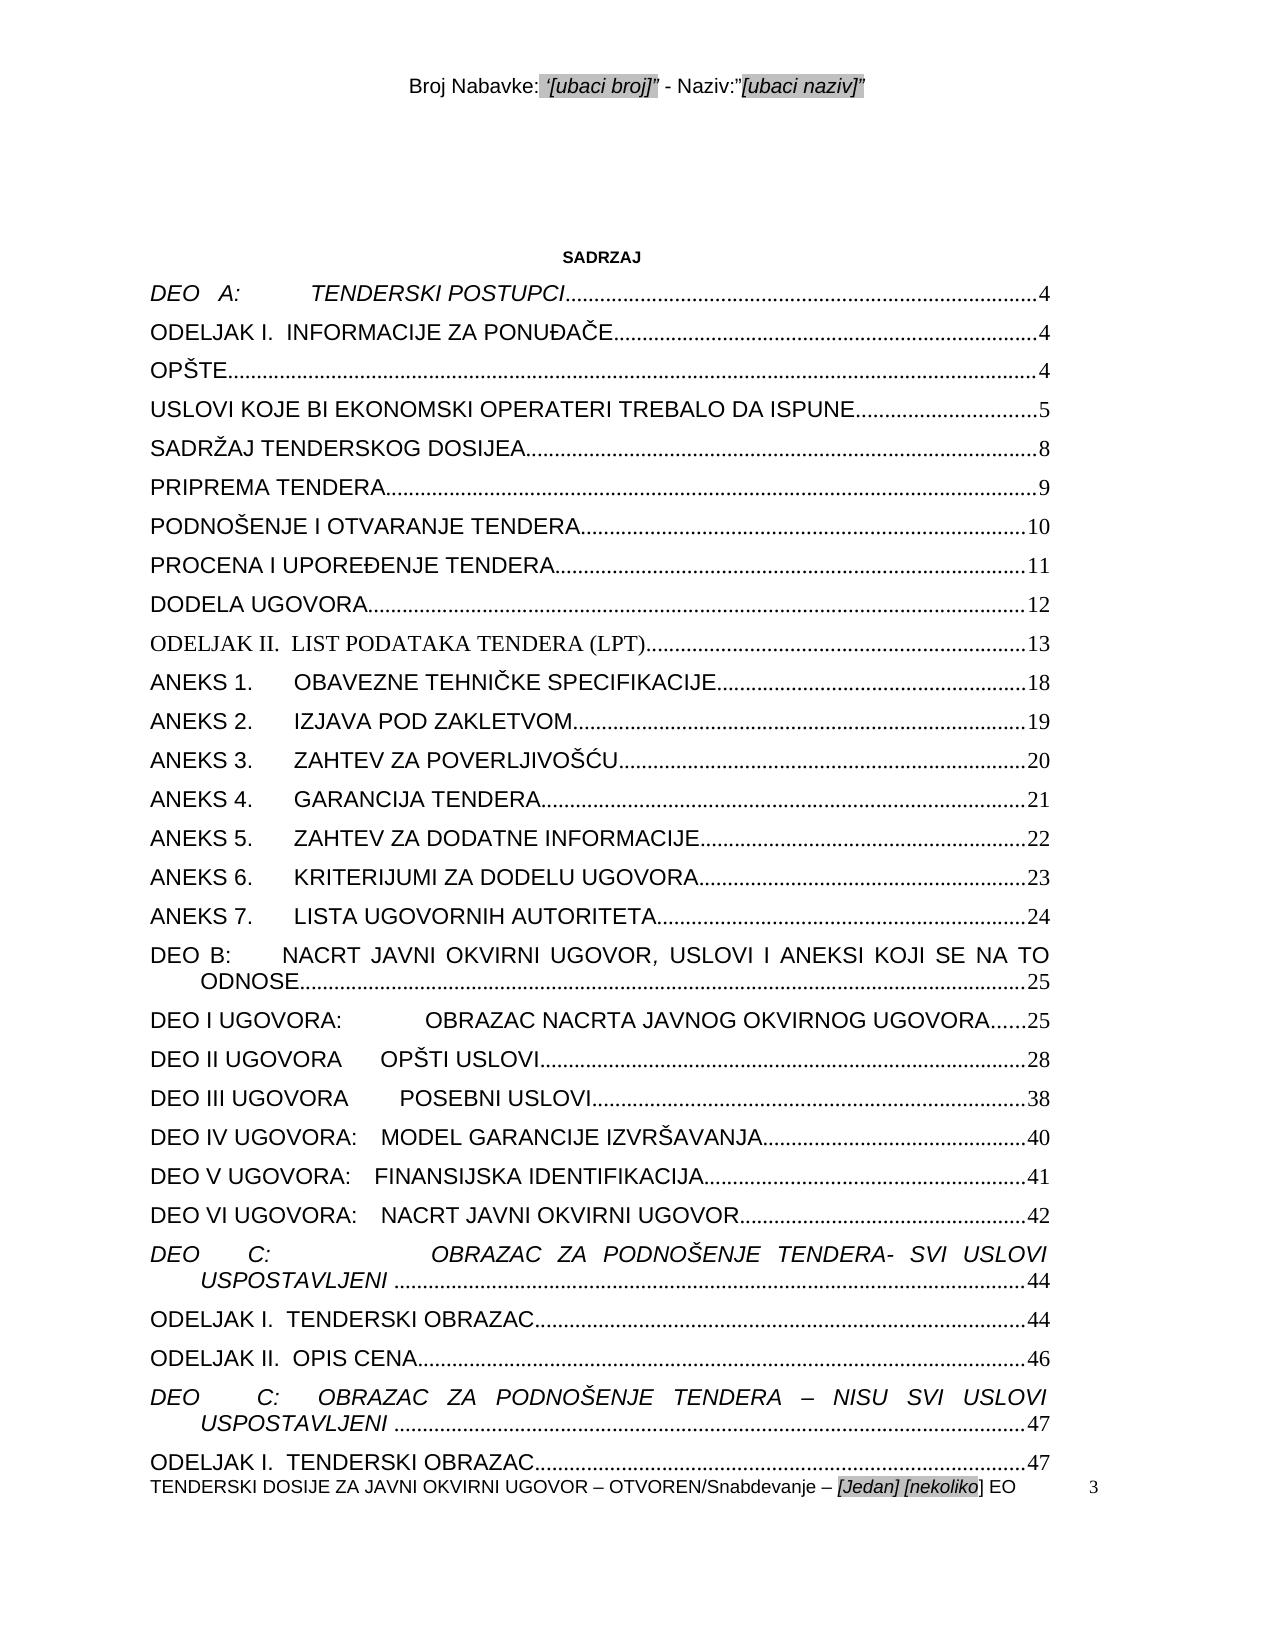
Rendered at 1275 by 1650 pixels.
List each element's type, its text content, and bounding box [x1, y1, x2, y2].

text Podnošenje i Otvaranje Tendera 10 [150, 513, 1050, 540]
text ANEKS 6. KRITERIJUMI ZA DODELU UGOVORA 23 [150, 864, 1050, 890]
text ANEKS 5. ZAHTEV ZA DODATNE INFORMACIJE 22 [150, 825, 1050, 851]
text DEO III UGOVORA POSEBNI USLOVI 38 [150, 1085, 1050, 1111]
text DEO C: OBRAZAC ZA PODNOŠENJE TENDERA – NISU svi uslovi uspostavljeni 47 [150, 1384, 1050, 1437]
text ANEKS 2. IZJAVA POD ZAKLETVOM 19 [150, 708, 1050, 734]
text ANEKS 3. ZAHTEV ZA POVERLJIVOŠĆU 20 [150, 747, 1050, 773]
text ANEKS 1. OBAVEZNE TEHNIČKE SPECIFIKACIJE 18 [150, 669, 1050, 696]
text Odeljak I. TENDERSKI Obrazac 44 [150, 1306, 1050, 1333]
text DEO C: OBRAZAC ZA PODNOŠENJE TENDERA- svi uslovi uspostavljeni 44 [150, 1241, 1050, 1294]
text Odeljak I. Informacije za Ponuđače 4 [150, 318, 1050, 345]
text Dodela Ugovora 12 [150, 591, 1050, 618]
text DEO V UGOVORA: FINANSIJSKA IDENTIFIKACIJA 41 [150, 1163, 1050, 1189]
text DEO VI UGOVORA: NACRT JAVNI OKVIRNI UGOVOR 42 [150, 1202, 1050, 1228]
text Priprema TENDERA 9 [150, 474, 1050, 501]
text ANEKS 7. LISTA UGOVORNIH AUTORITETA 24 [150, 903, 1050, 929]
text SADRZAJ [150, 248, 1125, 267]
text Sadržaj Tenderskog Dosijea 8 [150, 435, 1050, 462]
text Procena i Upoređenje Tendera 11 [150, 552, 1050, 579]
text DEO II UGOVORA OPŠTI USLOVI 28 [150, 1046, 1050, 1072]
text ANEKS 4. GARANCIJA TENDERA 21 [150, 786, 1050, 812]
text Odeljak I. TENDERSKI Obrazac 47 [150, 1449, 1050, 1476]
text Opšte 4 [150, 357, 1050, 384]
text DEO IV UGOVORA: MODEL GARANCIJE IZVRŠAVANJA 40 [150, 1124, 1050, 1150]
text Odeljak II. List Podataka Tendera (LPT) 13 [150, 630, 1050, 657]
text DEO I UGOVORA: OBRAZAC NACRTA JAVNOG OKVIRNOG UGOVORA 25 [150, 1007, 1050, 1033]
text Deo A: TENDERSKI POSTUPCI 4 [150, 279, 1050, 306]
text Odeljak II. OPIS CENA 46 [150, 1345, 1050, 1372]
text DEO B: NACRT JAVNI OKVIRNI UGOVOR, USLOVI I ANEKSI KOJI SE NA TO ODNOSE 25 [150, 942, 1050, 994]
text USLOVI KOJE BI EKONOMSKI OPERATERI TREBALO DA ISPUNE 5 [150, 396, 1050, 423]
